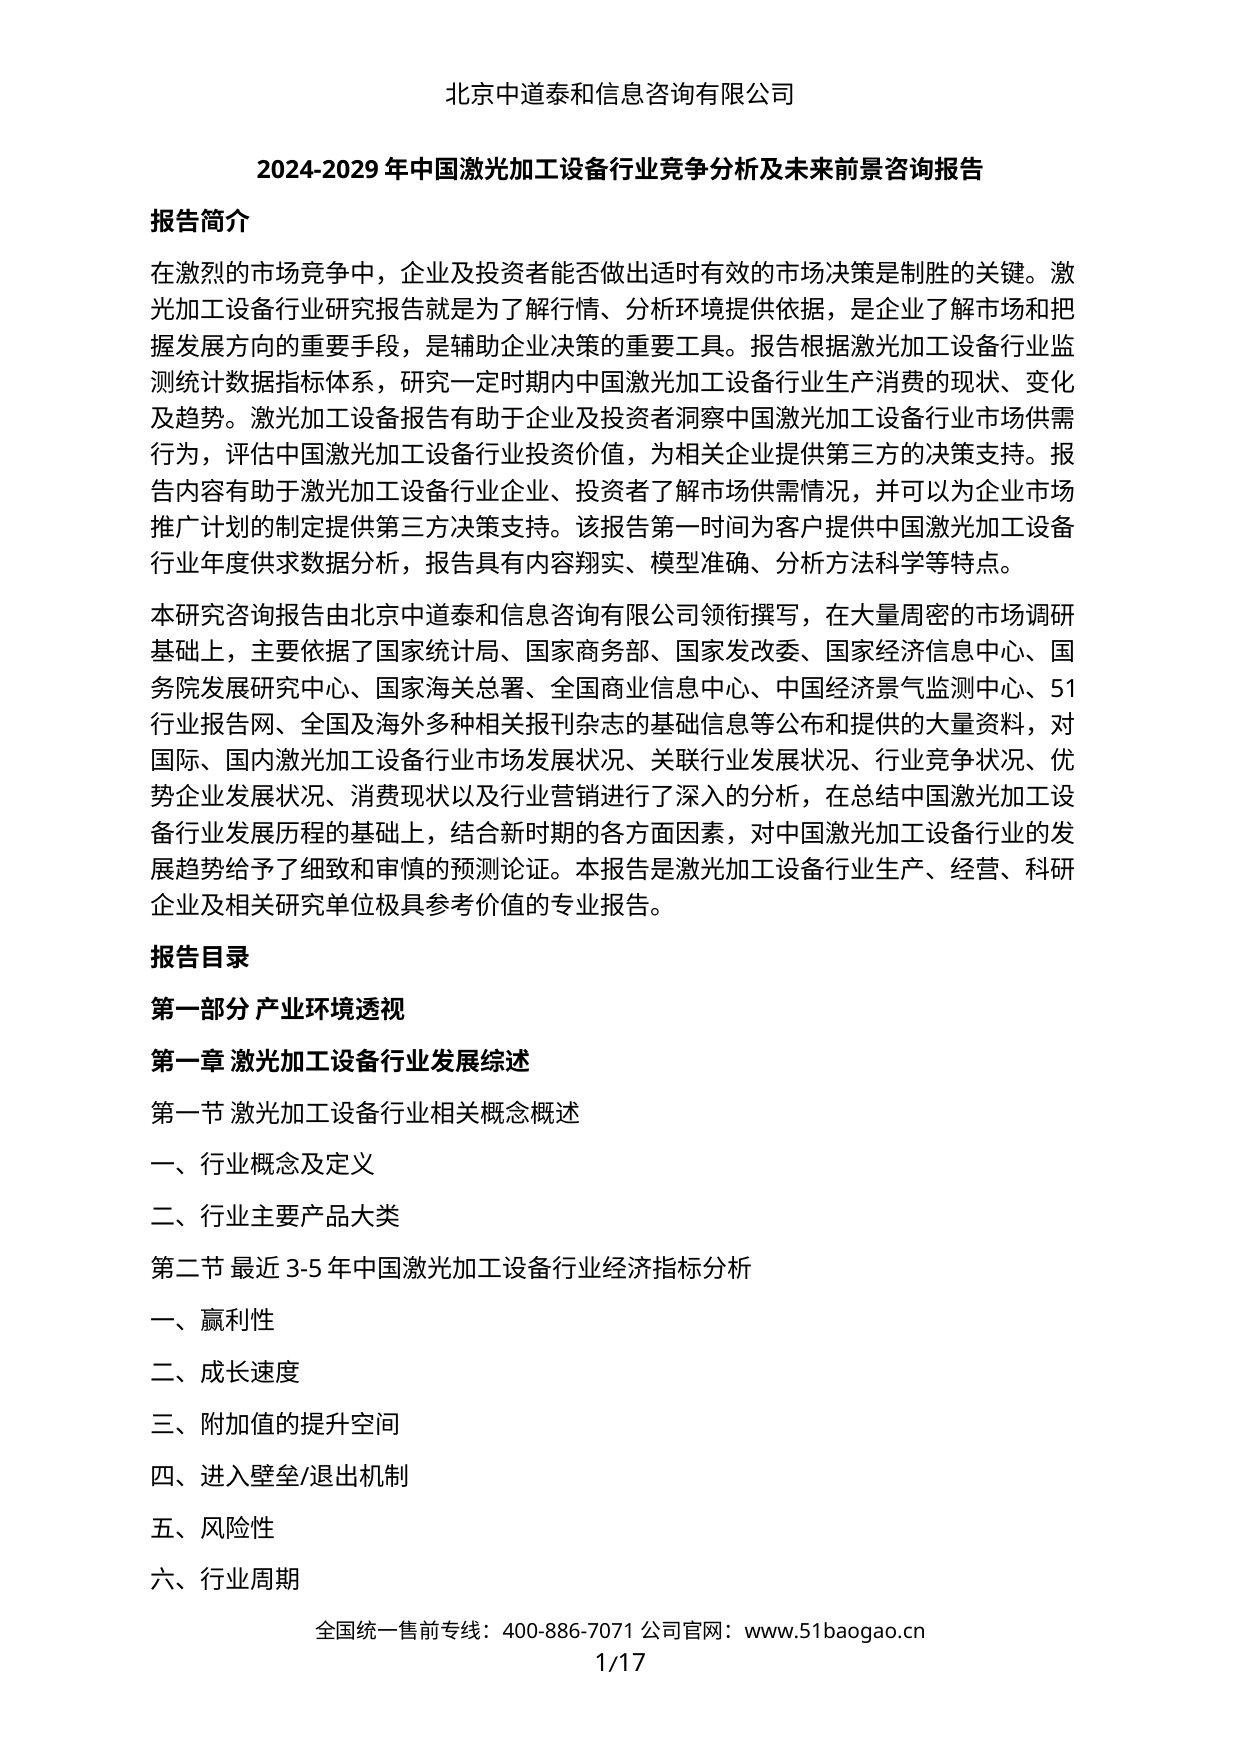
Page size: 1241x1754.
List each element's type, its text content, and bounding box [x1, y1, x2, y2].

text 五、风险性 [150, 1508, 1090, 1544]
text 第一节 激光加工设备行业相关概念概述 [150, 1093, 1090, 1129]
text 报告目录 [150, 937, 1090, 974]
text 三、附加值的提升空间 [150, 1404, 1090, 1441]
text 六、行业周期 [150, 1560, 1090, 1596]
text 本研究咨询报告由北京中道泰和信息咨询有限公司领衔撰写，在大量周密的市场调研基础上，主要依据了国家统计局、国家商务部、国家发改委、国家经济信息中心、国务院发展研究中心、国家海关总署、全国商业信息中心、中国经济景气监测中心、51行业报告网、全国及海外多种相关报刊杂志的基础信息等公布和提供的大量资料，对国际、国内激光加工设备行业市场发展状况、关联行业发展状况、行业竞争状况、优势企业发展状况、消费现状以及行业营销进行了深入的分析，在总结中国激光加工设备行业发展历程的基础上，结合新时期的各方面因素，对中国激光加工设备行业的发展趋势给予了细致和审慎的预测论证。本报告是激光加工设备行业生产、经营、科研企业及相关研究单位极具参考价值的专业报告。 [150, 596, 1090, 922]
text 第一部分 产业环境透视 [150, 989, 1090, 1026]
text 在激烈的市场竞争中，企业及投资者能否做出适时有效的市场决策是制胜的关键。激光加工设备行业研究报告就是为了解行情、分析环境提供依据，是企业了解市场和把握发展方向的重要手段，是辅助企业决策的重要工具。报告根据激光加工设备行业监测统计数据指标体系，研究一定时期内中国激光加工设备行业生产消费的现状、变化及趋势。激光加工设备报告有助于企业及投资者洞察中国激光加工设备行业市场供需行为，评估中国激光加工设备行业投资价值，为相关企业提供第三方的决策支持。报告内容有助于激光加工设备行业企业、投资者了解市场供需情况，并可以为企业市场推广计划的制定提供第三方决策支持。该报告第一时间为客户提供中国激光加工设备行业年度供求数据分析，报告具有内容翔实、模型准确、分析方法科学等特点。 [150, 254, 1090, 580]
text 一、行业概念及定义 [150, 1145, 1090, 1181]
text 2024-2029年中国激光加工设备行业竞争分析及未来前景咨询报告 [150, 150, 1090, 186]
text 二、成长速度 [150, 1352, 1090, 1389]
text 第二节 最近3-5年中国激光加工设备行业经济指标分析 [150, 1249, 1090, 1285]
text 第一章 激光加工设备行业发展综述 [150, 1041, 1090, 1077]
text 报告简介 [150, 202, 1090, 238]
text 四、进入壁垒/退出机制 [150, 1456, 1090, 1492]
text 一、赢利性 [150, 1301, 1090, 1337]
text 二、行业主要产品大类 [150, 1197, 1090, 1233]
